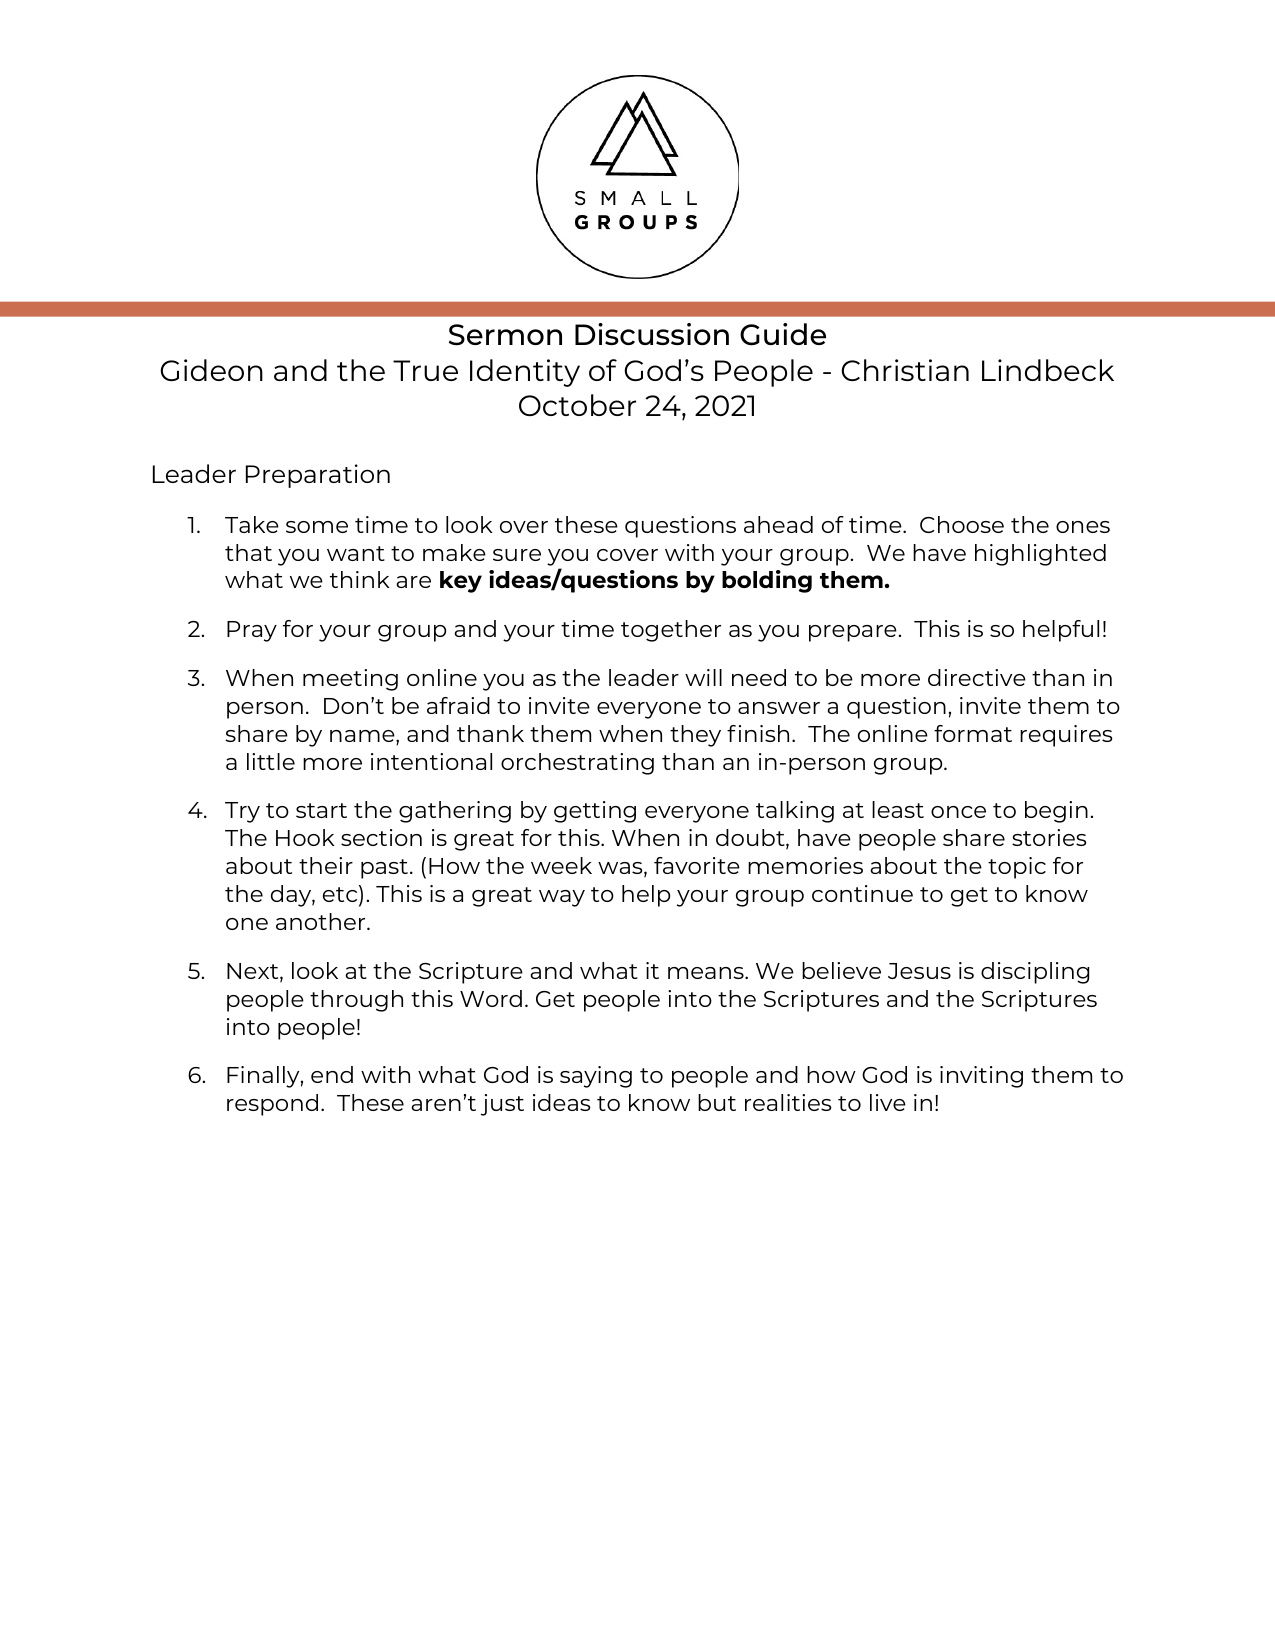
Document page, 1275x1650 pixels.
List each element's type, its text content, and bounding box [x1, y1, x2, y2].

text Leader Preparation [150, 459, 1125, 490]
list Finally, end with what God is saying to people and how God is inviting them to respond. These aren’t just ideas to know but realities to live in! [187, 1062, 1125, 1118]
list Take some time to look over these questions ahead of time. Choose the ones that you want to make sure you cover with your group. We have highlighted what we think are key ideas/questions by bolding them. [187, 511, 1125, 595]
picture [536, 75, 739, 279]
list Pray for your group and your time together as you prepare. This is so helpful! [187, 616, 1125, 643]
list Try to start the gathering by getting everyone talking at least once to begin. The Hook section is great for this. When in doubt, have people share stories about their past. (How the week was, favorite memories about the topic for the day, etc). This is a great way to help your group continue to get to know one another. [187, 797, 1125, 936]
list When meeting online you as the leader will need to be more directive than in person. Don’t be afraid to invite everyone to answer a question, invite them to share by name, and thank them when they finish. The online format requires a little more intentional orchestrating than an in-person group. [187, 664, 1125, 776]
list Next, look at the Scripture and what it means. We believe Jesus is discipling people through this Word. Get people into the Scriptures and the Scriptures into people! [187, 957, 1125, 1041]
